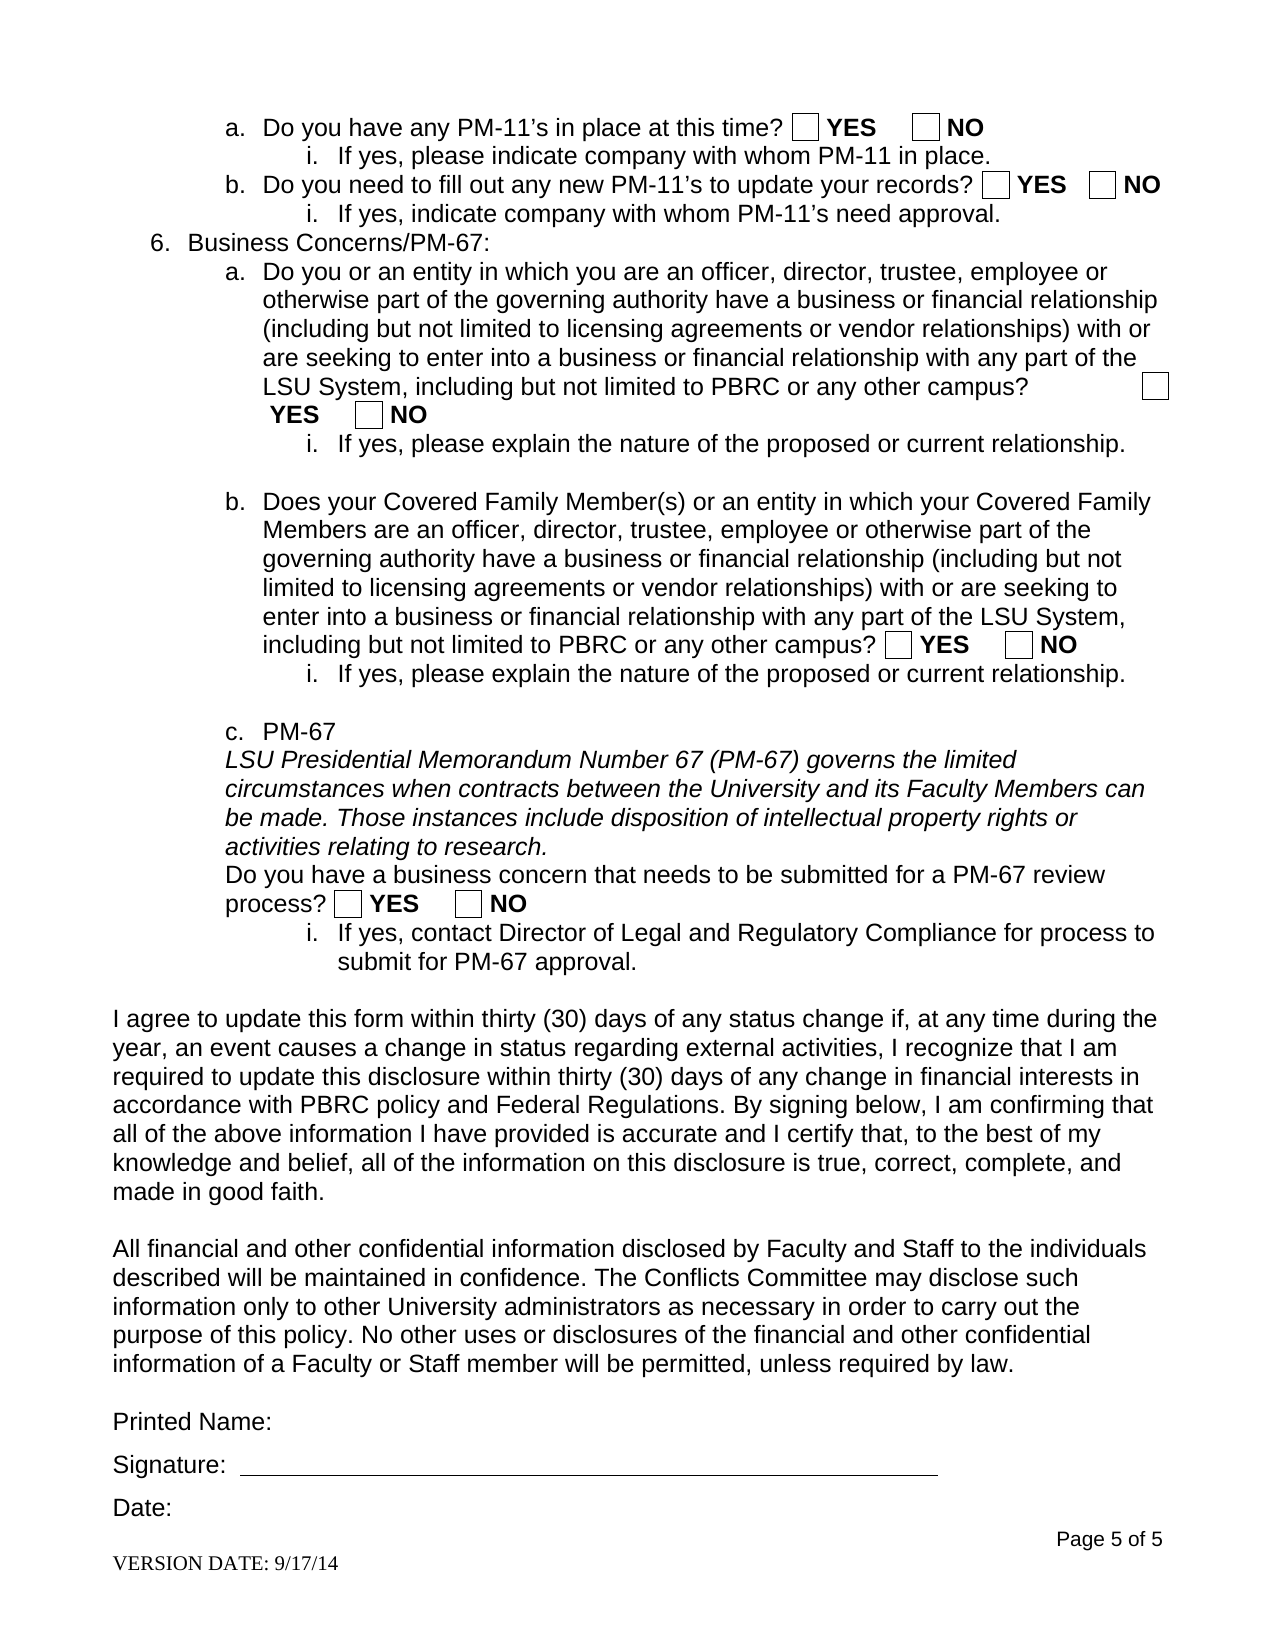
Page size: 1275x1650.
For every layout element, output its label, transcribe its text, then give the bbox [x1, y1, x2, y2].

text All financial and other confidential information disclosed by Faculty and Staff to the individuals described will be maintained in confidence. The Conflicts Committee may disclose such information only to other University administrators as necessary in order to carry out the purpose of this policy. No other uses or disclosures of the financial and other confidential information of a Faculty or Staff member will be permitted, unless required by law. [112, 1234, 1162, 1378]
list Do you or an entity in which you are an officer, director, trustee, employee or otherwise part of the governing authority have a business or financial relationship (including but not limited to licensing agreements or vendor relationships) with or are seeking to enter into a business or financial relationship with any part of the LSU System, including but not limited to PBRC or any other campus? YES NO [225, 256, 1162, 429]
list LSU Presidential Memorandum Number 67 (PM-67) governs the limited circumstances when contracts between the University and its Faculty Members can be made. Those instances include disposition of intellectual property rights or activities relating to research. [225, 745, 1162, 860]
list Does your Covered Family Member(s) or an entity in which your Covered Family Members are an officer, director, trustee, employee or otherwise part of the governing authority have a business or financial relationship (including but not limited to licensing agreements or vendor relationships) with or are seeking to enter into a business or financial relationship with any part of the LSU System, including but not limited to PBRC or any other campus? YES NO [225, 487, 1162, 659]
list PM-67 [225, 717, 1162, 745]
text Signature: [112, 1450, 1162, 1479]
text I agree to update this form within thirty (30) days of any status change if, at any time during the year, an event causes a change in status regarding external activities, I recognize that I am required to update this disclosure within thirty (30) days of any change in financial interests in accordance with PBRC policy and Federal Regulations. By signing below, I am confirming that all of the above information I have provided is accurate and I certify that, to the best of my knowledge and belief, all of the information on this disclosure is true, correct, complete, and made in good faith. [112, 1004, 1162, 1206]
list Do you have any PM-11’s in place at this time? YES NO [225, 112, 1162, 141]
list If yes, please indicate company with whom PM-11 in place. [319, 141, 1162, 170]
list If yes, indicate company with whom PM-11’s need approval. [319, 199, 1162, 228]
text Do you have a business concern that needs to be submitted for a PM-67 review process? YES NO [225, 860, 1162, 918]
list If yes, contact Director of Legal and Regulatory Compliance for process to submit for PM-67 approval. [319, 918, 1162, 976]
text Date: [112, 1493, 1162, 1522]
list Do you need to fill out any new PM-11’s to update your records? YES NO [225, 170, 1162, 199]
list If yes, please explain the nature of the proposed or current relationship. [319, 659, 1162, 717]
text Printed Name: [112, 1407, 1162, 1436]
list Business Concerns/PM-67: [150, 228, 1162, 256]
list If yes, please explain the nature of the proposed or current relationship. [319, 429, 1162, 487]
